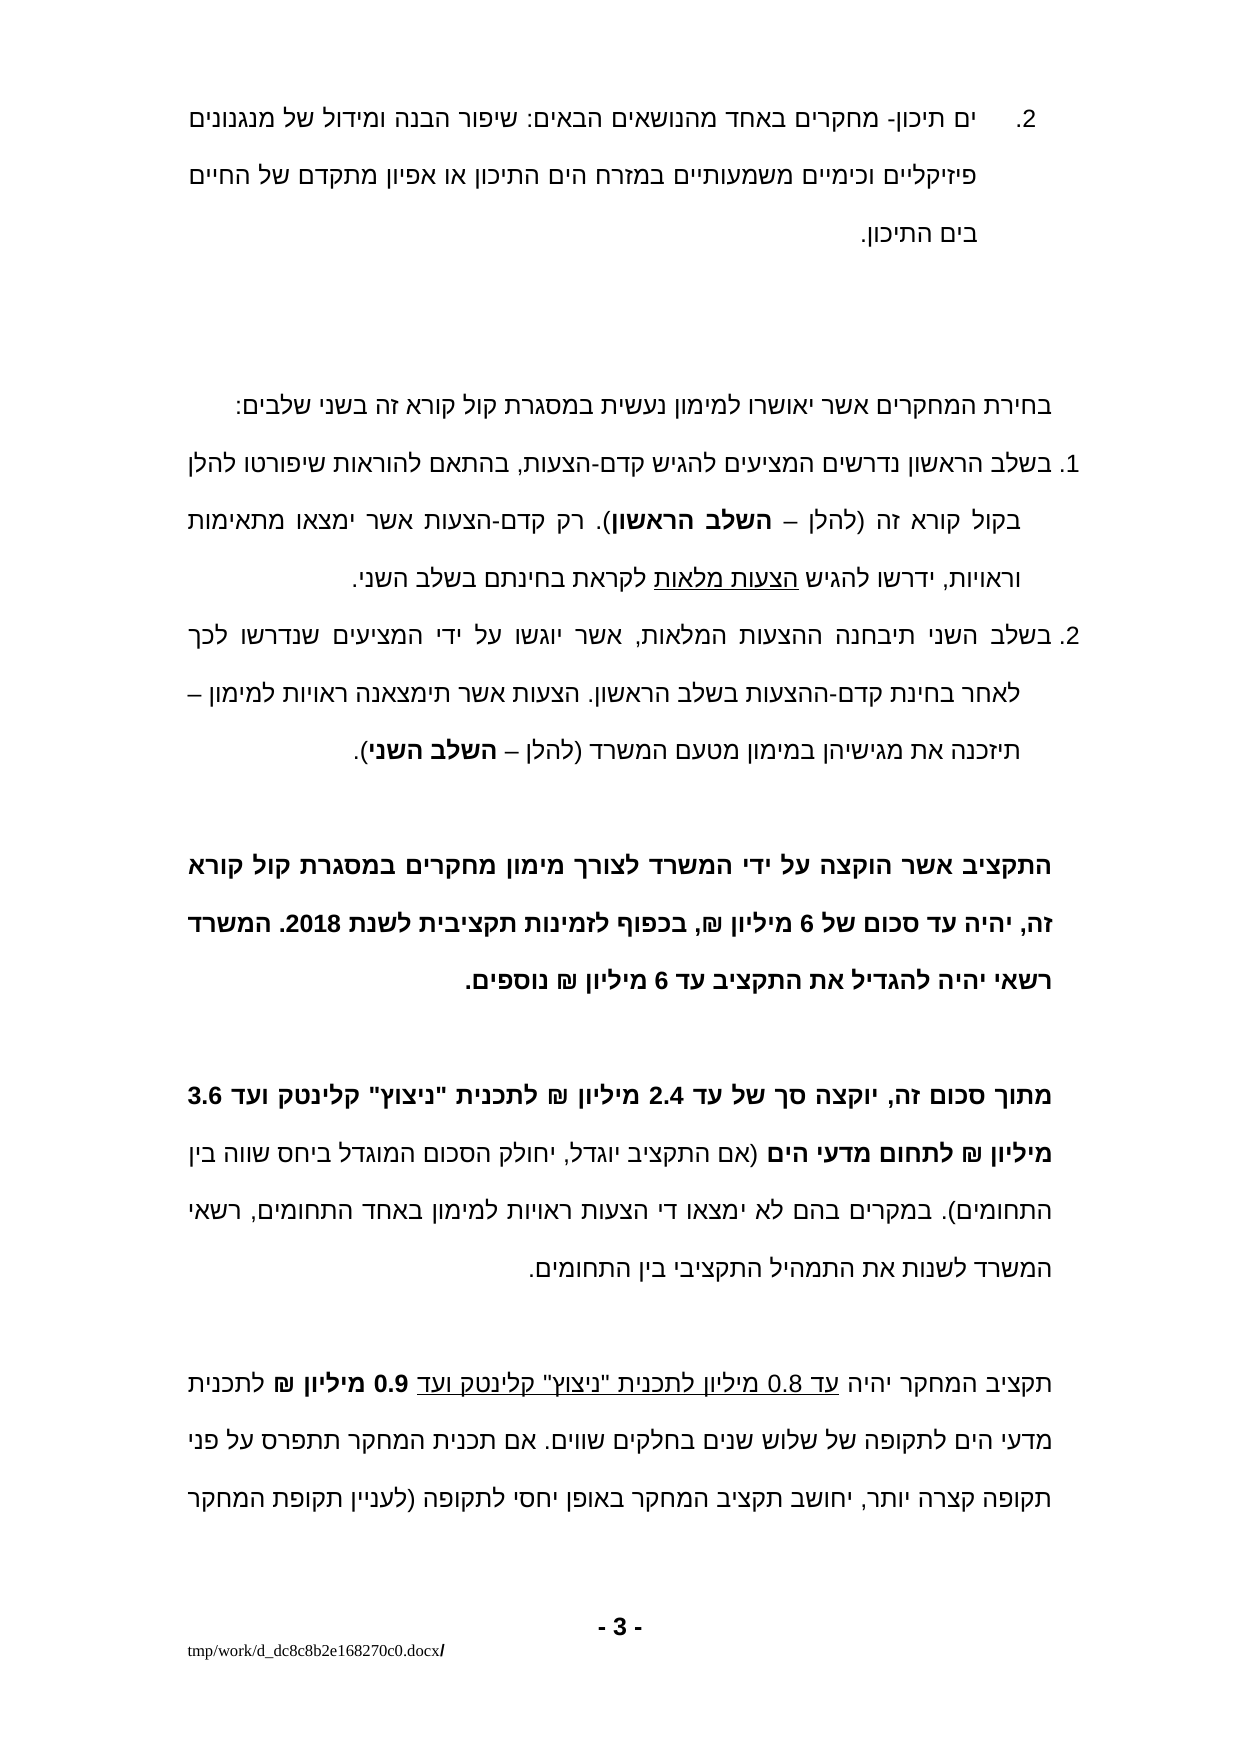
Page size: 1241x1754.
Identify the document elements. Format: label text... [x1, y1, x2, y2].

text בחירת המחקרים אשר יאושרו למימון נעשית במסגרת קול קורא זה בשני שלבים: [187, 391, 1053, 420]
list ים תיכון- מחקרים באחד מהנושאים הבאים: שיפור הבנה ומידול של מנגנונים פיזיקליים וכימיים משמעותיים במזרח הים התיכון או אפיון מתקדם של החיים בים התיכון. [187, 104, 1015, 247]
list בשלב הראשון נדרשים המציעים להגיש קדם-הצעות, בהתאם להוראות שיפורטו להלן בקול קורא זה (להלן – השלב הראשון). רק קדם-הצעות אשר ימצאו מתאימות וראויות, ידרשו להגיש הצעות מלאות לקראת בחינתם בשלב השני. [187, 449, 1059, 592]
text התקציב אשר הוקצה על ידי המשרד לצורך מימון מחקרים במסגרת קול קורא זה, יהיה עד סכום של 6 מיליון ₪, בכפוף לזמינות תקציבית לשנת 2018. המשרד רשאי יהיה להגדיל את התקציב עד 6 מיליון ₪ נוספים. [187, 851, 1053, 995]
text מתוך סכום זה, יוקצה סך של עד 2.4 מיליון ₪ לתכנית "ניצוץ" קלינטק ועד 3.6 מיליון ₪ לתחום מדעי הים (אם התקציב יוגדל, יחולק הסכום המוגדל ביחס שווה בין התחומים). במקרים בהם לא ימצאו די הצעות ראויות למימון באחד התחומים, רשאי המשרד לשנות את התמהיל התקציבי בין התחומים. [187, 1081, 1053, 1282]
list בשלב השני תיבחנה ההצעות המלאות, אשר יוגשו על ידי המציעים שנדרשו לכך לאחר בחינת קדם-ההצעות בשלב הראשון. הצעות אשר תימצאנה ראויות למימון – תיזכנה את מגישיהן במימון מטעם המשרד (להלן – השלב השני). [187, 621, 1059, 765]
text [187, 1369, 1053, 1512]
